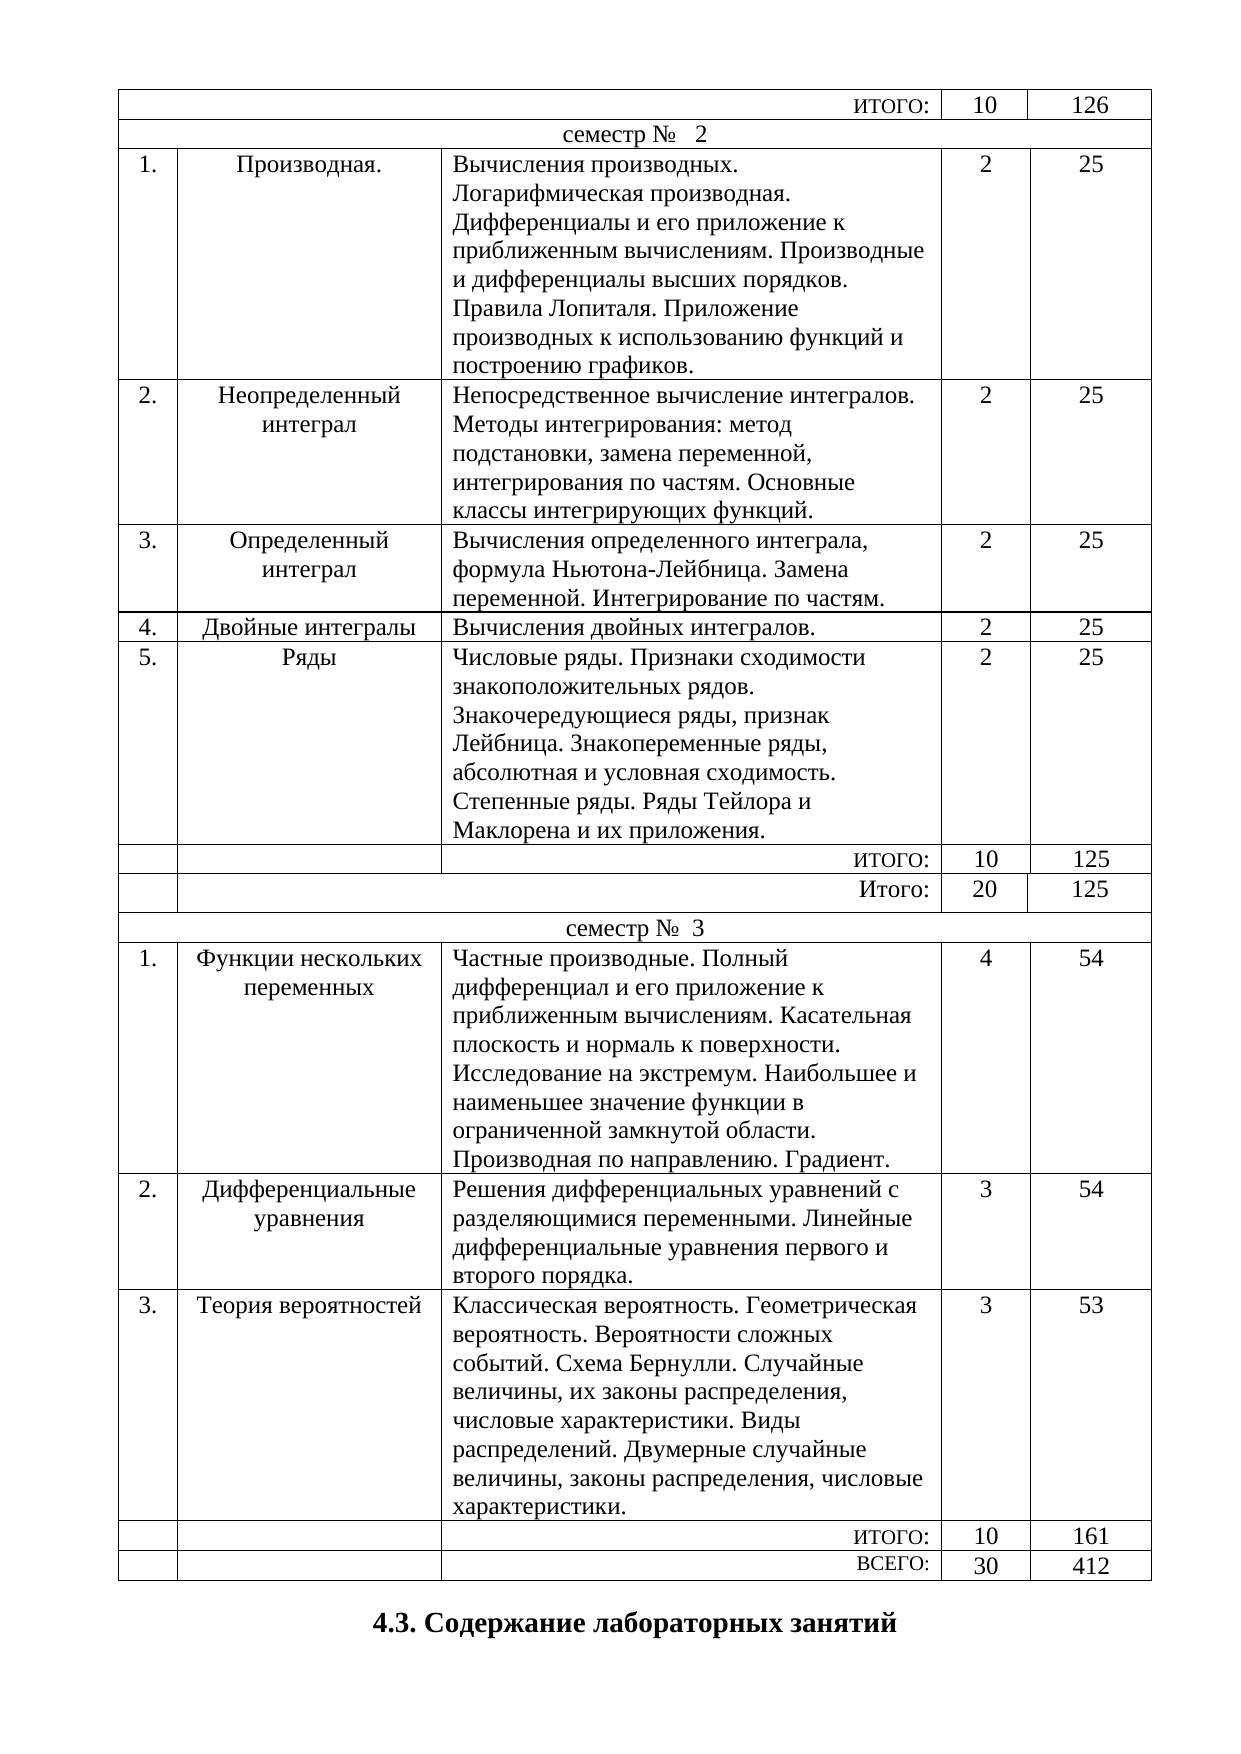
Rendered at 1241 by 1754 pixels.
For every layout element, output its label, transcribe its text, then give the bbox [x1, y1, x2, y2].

table_cell 25 [1031, 525, 1151, 611]
table_cell 54 [1031, 943, 1151, 1173]
table_cell 2. [119, 380, 177, 524]
table_cell Неопределенный интеграл [178, 380, 441, 524]
table_cell Теория вероятностей [178, 1290, 441, 1520]
table_cell Функции нескольких переменных [178, 943, 441, 1173]
table_cell Производная. [178, 149, 441, 379]
table_cell [178, 845, 441, 873]
table_cell [178, 1551, 441, 1580]
table_cell 3 [942, 1290, 1030, 1520]
table_cell Итого: [178, 874, 941, 912]
table_cell ВСЕГО: [442, 1551, 941, 1580]
table_cell ИТОГО: [119, 90, 941, 118]
table_cell 25 [1031, 149, 1151, 379]
table_cell Непосредственное вычисление интегралов. Методы интегрирования: метод подстановки, замена переменной, интегрирования по частям. Основные классы интегрирующих функций. [442, 380, 941, 524]
table_cell Числовые ряды. Признаки сходимости знакоположительных рядов. Знакочередующиеся ряды, признак Лейбница. Знакопеременные ряды, абсолютная и условная сходимость. Степенные ряды. Ряды Тейлора и Маклорена и их приложения. [442, 642, 941, 843]
table_cell Вычисления производных. Логарифмическая производная. Дифференциалы и его приложение к приближенным вычислениям. Производные и дифференциалы высших порядков. Правила Лопиталя. Приложение производных к использованию функций и построению графиков. [442, 149, 941, 379]
table_cell 161 [1031, 1521, 1151, 1550]
table_cell Определенный интеграл [178, 525, 441, 611]
table_cell 25 [1031, 380, 1151, 524]
table_cell 5. [119, 642, 177, 843]
table_cell 25 [1031, 642, 1151, 843]
table_cell Классическая вероятность. Геометрическая вероятность. Вероятности сложных событий. Схема Бернулли. Случайные величины, их законы распределения, числовые характеристики. Виды распределений. Двумерные случайные величины, законы распределения, числовые характеристики. [442, 1290, 941, 1520]
table_cell 4. [119, 613, 177, 641]
table_cell [119, 1521, 177, 1550]
table_cell 4 [942, 943, 1030, 1173]
table_cell 10 [942, 90, 1027, 118]
table_cell [178, 1521, 441, 1550]
table_cell [119, 874, 177, 912]
table_cell 10 [942, 845, 1030, 873]
table_cell Вычисления определенного интеграла, формула Ньютона-Лейбница. Замена переменной. Интегрирование по частям. [442, 525, 941, 611]
text 4.3. Содержание лабораторных занятий [118, 1605, 1152, 1638]
table_cell семестр № 3 [119, 913, 1151, 942]
table_cell 126 [1028, 90, 1151, 118]
table_cell 54 [1031, 1174, 1151, 1289]
table_cell 30 [942, 1551, 1030, 1580]
table_cell Решения дифференциальных уравнений с разделяющимися переменными. Линейные дифференциальные уравнения первого и второго порядка. [442, 1174, 941, 1289]
table_cell 3. [119, 525, 177, 611]
table_cell 3 [942, 1174, 1030, 1289]
table_cell Двойные интегралы [178, 613, 441, 641]
table_cell 3. [119, 1290, 177, 1520]
table_cell 1. [119, 149, 177, 379]
table_cell 2. [119, 1174, 177, 1289]
table_cell Ряды [178, 642, 441, 843]
table_cell [119, 1551, 177, 1580]
table_cell 2 [942, 380, 1030, 524]
table_cell семестр № 2 [119, 120, 1151, 148]
table_cell 125 [1028, 874, 1151, 912]
table_cell 10 [942, 1521, 1030, 1550]
table_cell ИТОГО: [442, 845, 941, 873]
table_cell 2 [942, 613, 1030, 641]
table_cell 53 [1031, 1290, 1151, 1520]
table_cell 125 [1031, 845, 1151, 873]
table_cell Вычисления двойных интегралов. [442, 613, 941, 641]
table_cell 20 [942, 874, 1027, 912]
table_cell Частные производные. Полный дифференциал и его приложение к приближенным вычислениям. Касательная плоскость и нормаль к поверхности. Исследование на экстремум. Наибольшее и наименьшее значение функции в ограниченной замкнутой области. Производная по направлению. Градиент. [442, 943, 941, 1173]
table_cell 2 [942, 149, 1030, 379]
table_cell 412 [1031, 1551, 1151, 1580]
table_cell Дифференциальные уравнения [178, 1174, 441, 1289]
table_cell 1. [119, 943, 177, 1173]
table_cell 25 [1031, 613, 1151, 641]
table_cell [119, 845, 177, 873]
table_cell ИТОГО: [442, 1521, 941, 1550]
table_cell 2 [942, 525, 1030, 611]
table_cell 2 [942, 642, 1030, 843]
